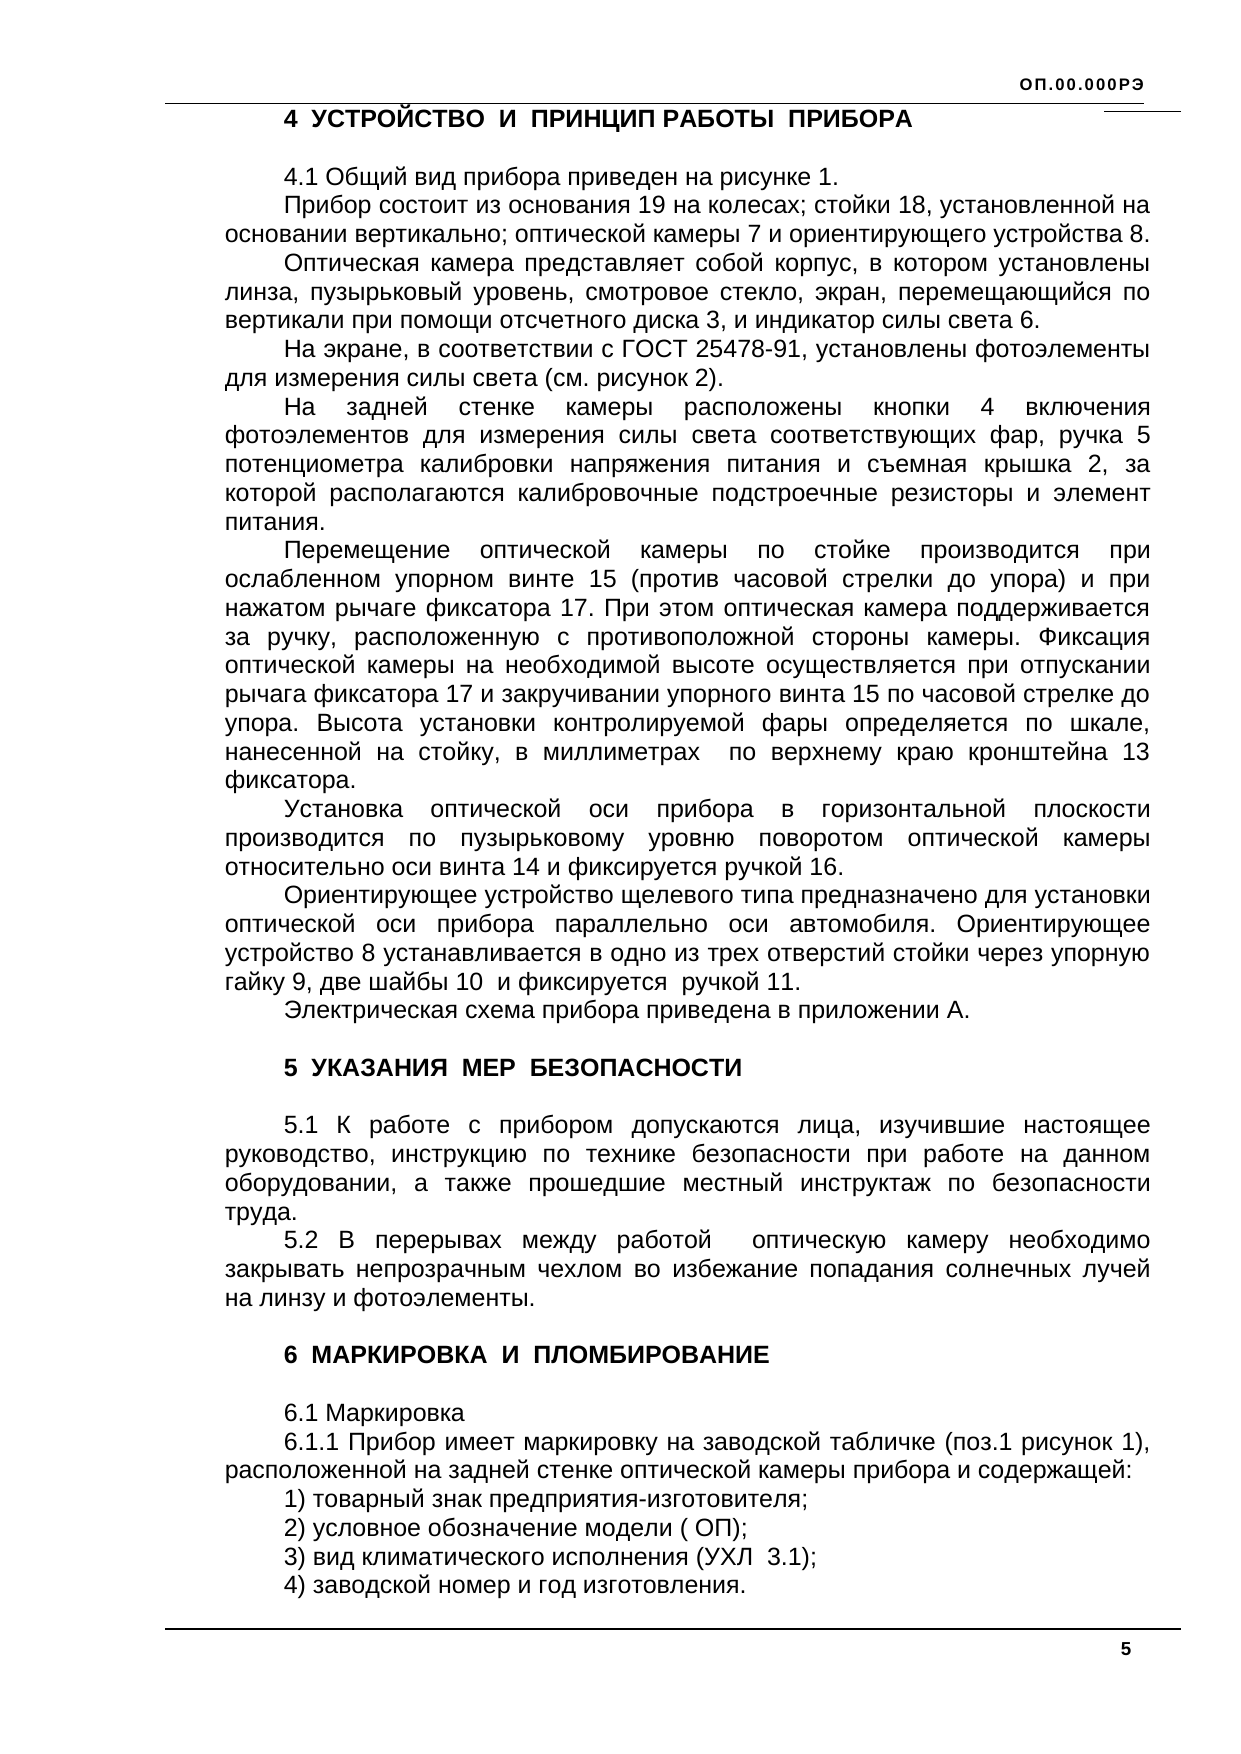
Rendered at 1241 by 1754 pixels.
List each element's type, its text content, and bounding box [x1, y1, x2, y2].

text 4.1 Общий вид прибора приведен на рисунке 1. [224, 162, 1152, 190]
text 1) товарный знак предприятия-изготовителя; [224, 1484, 1152, 1513]
text 5.2 В перерывах между работой оптическую камеру необходимо закрывать непрозрачным чехлом во избежание попадания солнечных лучей на линзу и фотоэлементы. [224, 1225, 1152, 1312]
text Оптическая камера представляет собой корпус, в котором установлены линза, пузырьковый уровень, смотровое стекло, экран, перемещающийся по вертикали при помощи отсчетного диска 3, и индикатор силы света 6. [224, 248, 1152, 334]
text 5 УКАЗАНИЯ МЕР БЕЗОПАСНОСТИ [224, 1053, 1152, 1082]
text Перемещение оптической камеры по стойке производится при ослабленном упорном винте 15 (против часовой стрелки до упора) и при нажатом рычаге фиксатора 17. При этом оптическая камера поддерживается за ручку, расположенную с противоположной стороны камеры. Фиксация оптической камеры на необходимой высоте осуществляется при отпускании рычага фиксатора 17 и закручивании упорного винта 15 по часовой стрелке до упора. Высота установки контролируемой фары определяется по шкале, нанесенной на стойку, в миллиметрах по верхнему краю кронштейна 13 фиксатора. [224, 535, 1152, 794]
text На экране, в соответствии с ГОСТ 25478-91, установлены фотоэлементы для измерения силы света (см. рисунок 2). [224, 334, 1152, 392]
text Ориентирующее устройство щелевого типа предназначено для установки оптической оси прибора параллельно оси автомобиля. Ориентирующее устройство 8 устанавливается в одно из трех отверстий стойки через упорную гайку 9, две шайбы 10 и фиксируется ручкой 11. [224, 880, 1152, 995]
text 6.1 Маркировка [224, 1398, 1152, 1427]
text На задней стенке камеры расположены кнопки 4 включения фотоэлементов для измерения силы света соответствующих фар, ручка 5 потенциометра калибровки напряжения питания и съемная крышка 2, за которой располагаются калибровочные подстроечные резисторы и элемент питания. [224, 392, 1152, 535]
text Установка оптической оси прибора в горизонтальной плоскости производится по пузырьковому уровню поворотом оптической камеры относительно оси винта 14 и фиксируется ручкой 16. [224, 794, 1152, 880]
text 4) заводской номер и год изготовления. [224, 1570, 1152, 1599]
text 6 МАРКИРОВКА И ПЛОМБИРОВАНИЕ [224, 1340, 1152, 1369]
text Прибор состоит из основания 19 на колесах; стойки 18, установленной на основании вертикально; оптической камеры 7 и ориентирующего устройства 8. [224, 190, 1152, 248]
text 5.1 К работе с прибором допускаются лица, изучившие настоящее руководство, инструкцию по технике безопасности при работе на данном оборудовании, а также прошедшие местный инструктаж по безопасности труда. [224, 1110, 1152, 1225]
text 2) условное обозначение модели ( ОП); [224, 1513, 1152, 1542]
text 3) вид климатического исполнения (УХЛ 3.1); [224, 1542, 1152, 1570]
text 6.1.1 Прибор имеет маркировку на заводской табличке (поз.1 рисунок 1), расположенной на задней стенке оптической камеры прибора и содержащей: [224, 1427, 1152, 1484]
text Электрическая схема прибора приведена в приложении А. [224, 995, 1152, 1024]
text 4 УСТРОЙСТВО И ПРИНЦИП РАБОТЫ ПРИБОРА [224, 104, 1152, 133]
